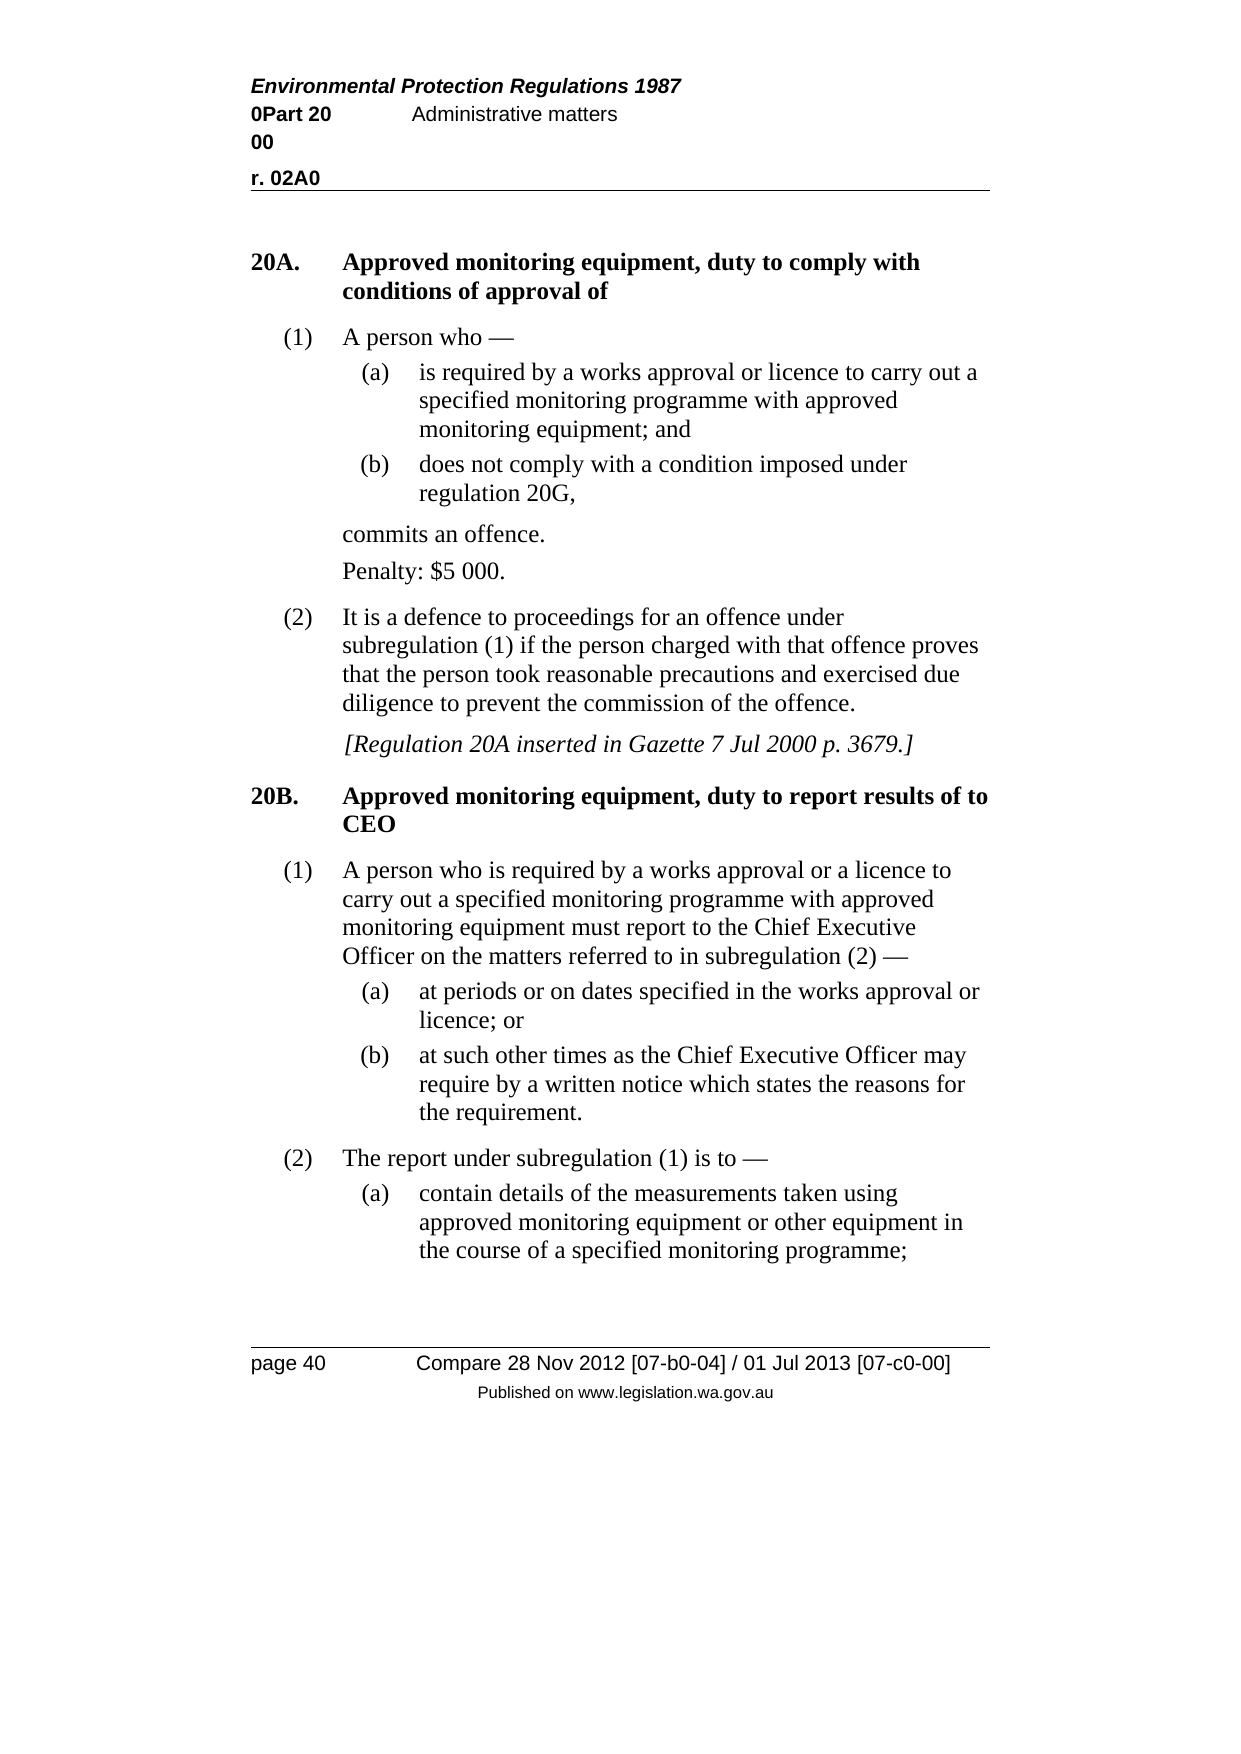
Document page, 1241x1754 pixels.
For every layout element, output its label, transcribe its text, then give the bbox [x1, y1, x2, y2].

text commits an offence. [251, 519, 990, 548]
subtitle 20B. Approved monitoring equipment, duty to report results of to CEO [251, 781, 990, 838]
text (b) does not comply with a condition imposed under regulation 20G, [251, 449, 990, 507]
text (a) at periods or on dates specified in the works approval or licence; or [251, 976, 990, 1034]
subtitle 20A. Approved monitoring equipment, duty to comply with conditions of approval of [251, 247, 990, 305]
text Penalty: $5 000. [251, 556, 990, 585]
text (1) A person who — [251, 322, 990, 350]
text (1) A person who is required by a works approval or a licence to carry out a specified monitoring programme with approved monitoring equipment must report to the Chief Executive Officer on the matters referred to in subregulation (2) — [251, 855, 990, 970]
text (a) is required by a works approval or licence to carry out a specified monitoring programme with approved monitoring equipment; and [251, 357, 990, 443]
text (2) It is a defence to proceedings for an offence under subregulation (1) if the person charged with that offence proves that the person took reasonable precautions and exercised due diligence to prevent the commission of the offence. [251, 602, 990, 717]
text [Regulation 20A inserted in Gazette 7 Jul 2000 p. 3679.] [251, 729, 990, 758]
text (a) contain details of the measurements taken using approved monitoring equipment or other equipment in the course of a specified monitoring programme; [251, 1178, 990, 1264]
text (2) The report under subregulation (1) is to — [251, 1143, 990, 1172]
text (b) at such other times as the Chief Executive Officer may require by a written notice which states the reasons for the requirement. [251, 1040, 990, 1126]
